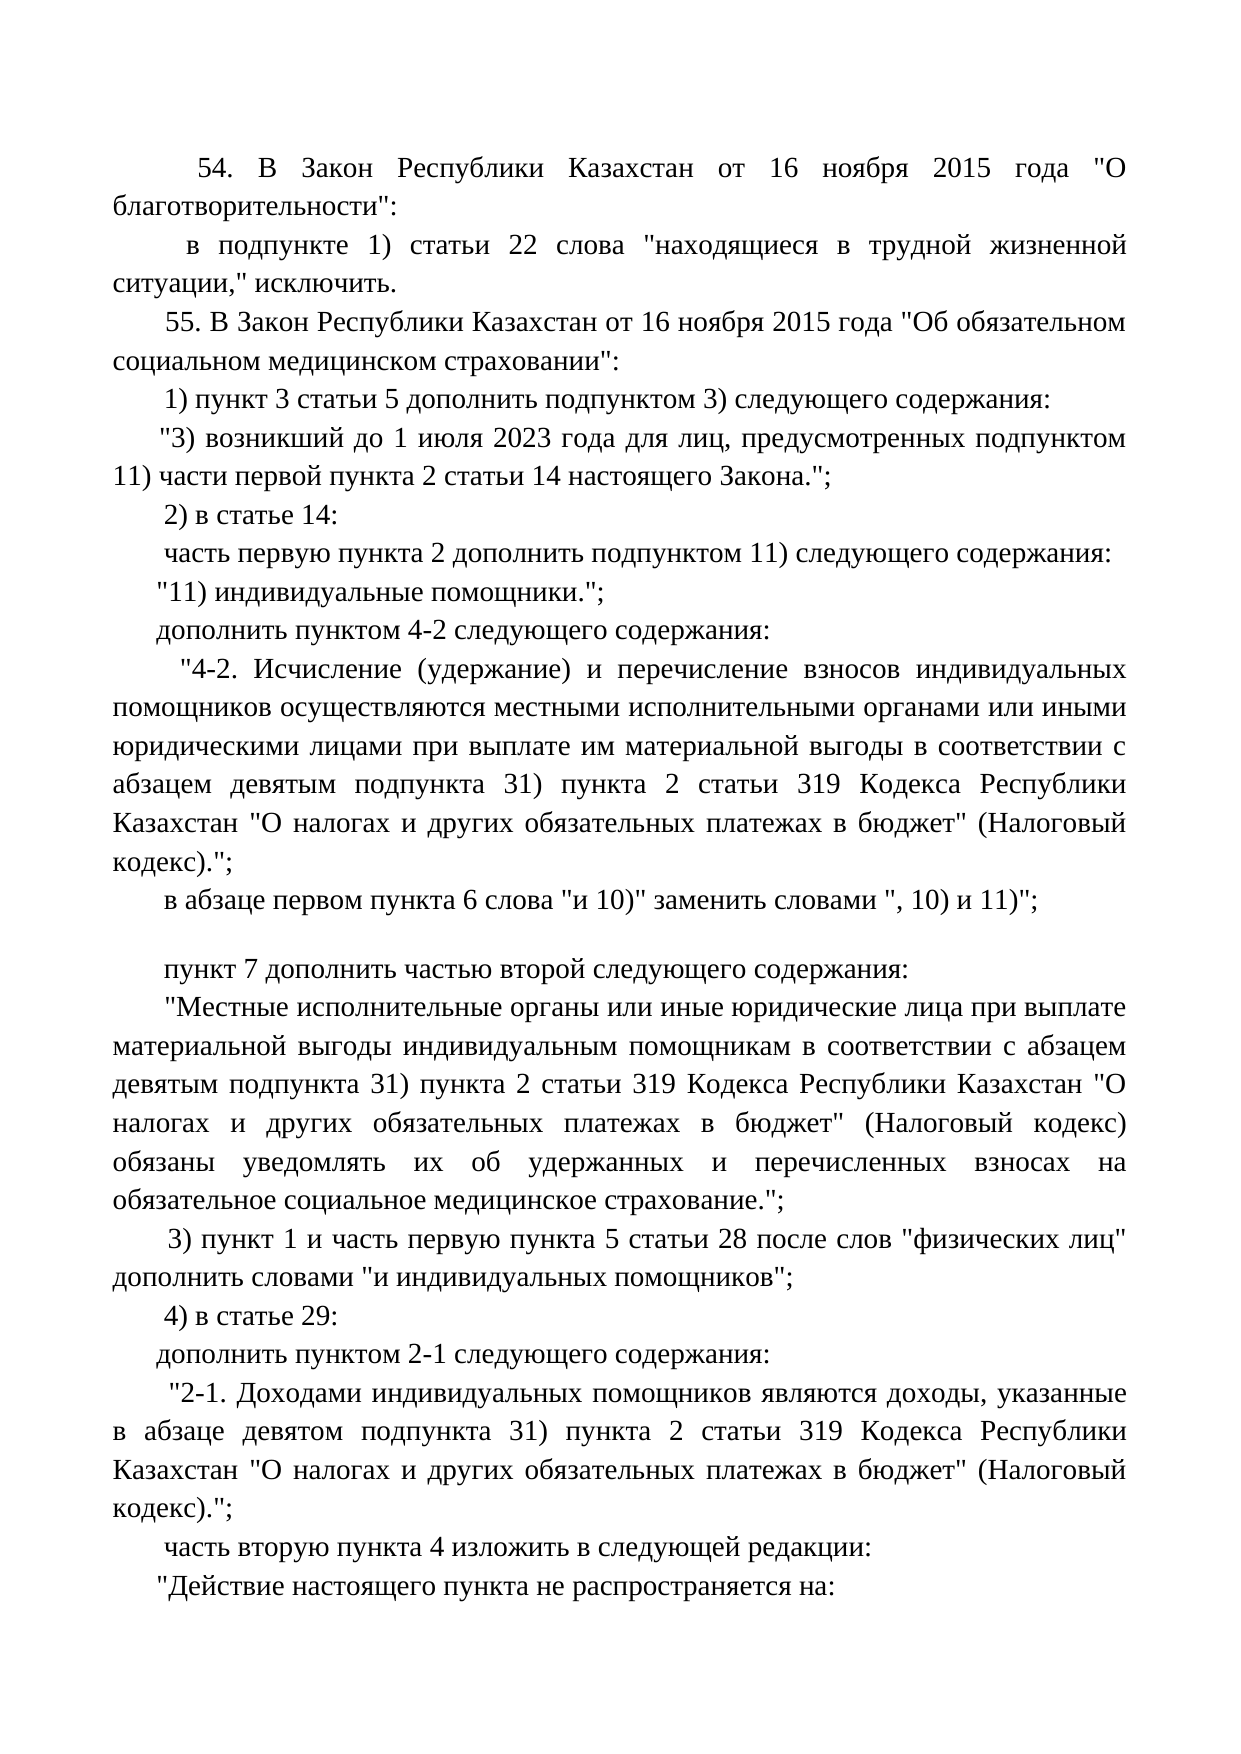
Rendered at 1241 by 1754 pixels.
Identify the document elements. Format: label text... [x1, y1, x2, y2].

text 2) в статье 14: [112, 497, 1128, 530]
text 4) в статье 29: [112, 1298, 1128, 1331]
text 3) пункт 1 и часть первую пункта 5 статьи 28 после слов "физических лиц" дополнить словами "и индивидуальных помощников"; [112, 1221, 1128, 1293]
text 1) пункт 3 статьи 5 дополнить подпунктом 3) следующего содержания: [112, 381, 1128, 415]
text 55. В Закон Республики Казахстан от 16 ноября 2015 года "Об обязательном социальном медицинском страховании": [112, 304, 1128, 376]
text "Местные исполнительные органы или иные юридические лица при выплате материальной выгоды индивидуальным помощникам в соответствии с абзацем девятым подпункта 31) пункта 2 статьи 319 Кодекса Республики Казахстан "О налогах и других обязательных платежах в бюджет" (Налоговый кодекс) обязаны уведомлять их об удержанных и перечисленных взносах на обязательное социальное медицинское страхование."; [112, 989, 1128, 1216]
text в абзаце первом пункта 6 слова "и 10)" заменить словами ", 10) и 11)"; [112, 882, 1128, 916]
text "4-2. Исчисление (удержание) и перечисление взносов индивидуальных помощников осуществляются местными исполнительными органами или иными юридическими лицами при выплате им материальной выгоды в соответствии с абзацем девятым подпункта 31) пункта 2 статьи 319 Кодекса Республики Казахстан "О налогах и других обязательных платежах в бюджет" (Налоговый кодекс)."; [112, 651, 1128, 877]
text "Действие настоящего пункта не распространяется на: [112, 1568, 1128, 1601]
text 54. В Закон Республики Казахстан от 16 ноября 2015 года "О благотворительности": [112, 150, 1128, 222]
text часть первую пункта 2 дополнить подпунктом 11) следующего содержания: [112, 535, 1128, 569]
text "3) возникший до 1 июля 2023 года для лиц, предусмотренных подпунктом 11) части первой пункта 2 статьи 14 настоящего Закона."; [112, 420, 1128, 492]
text в подпункте 1) статьи 22 слова "находящиеся в трудной жизненной ситуации," исключить. [112, 227, 1128, 299]
text дополнить пунктом 2-1 следующего содержания: [112, 1336, 1128, 1370]
text "2-1. Доходами индивидуальных помощников являются доходы, указанные в абзаце девятом подпункта 31) пункта 2 статьи 319 Кодекса Республики Казахстан "О налогах и других обязательных платежах в бюджет" (Налоговый кодекс)."; [112, 1375, 1128, 1524]
text дополнить пунктом 4-2 следующего содержания: [112, 612, 1128, 646]
text часть вторую пункта 4 изложить в следующей редакции: [112, 1529, 1128, 1563]
text пункт 7 дополнить частью второй следующего содержания: [112, 951, 1128, 984]
text "11) индивидуальные помощники."; [112, 574, 1128, 607]
